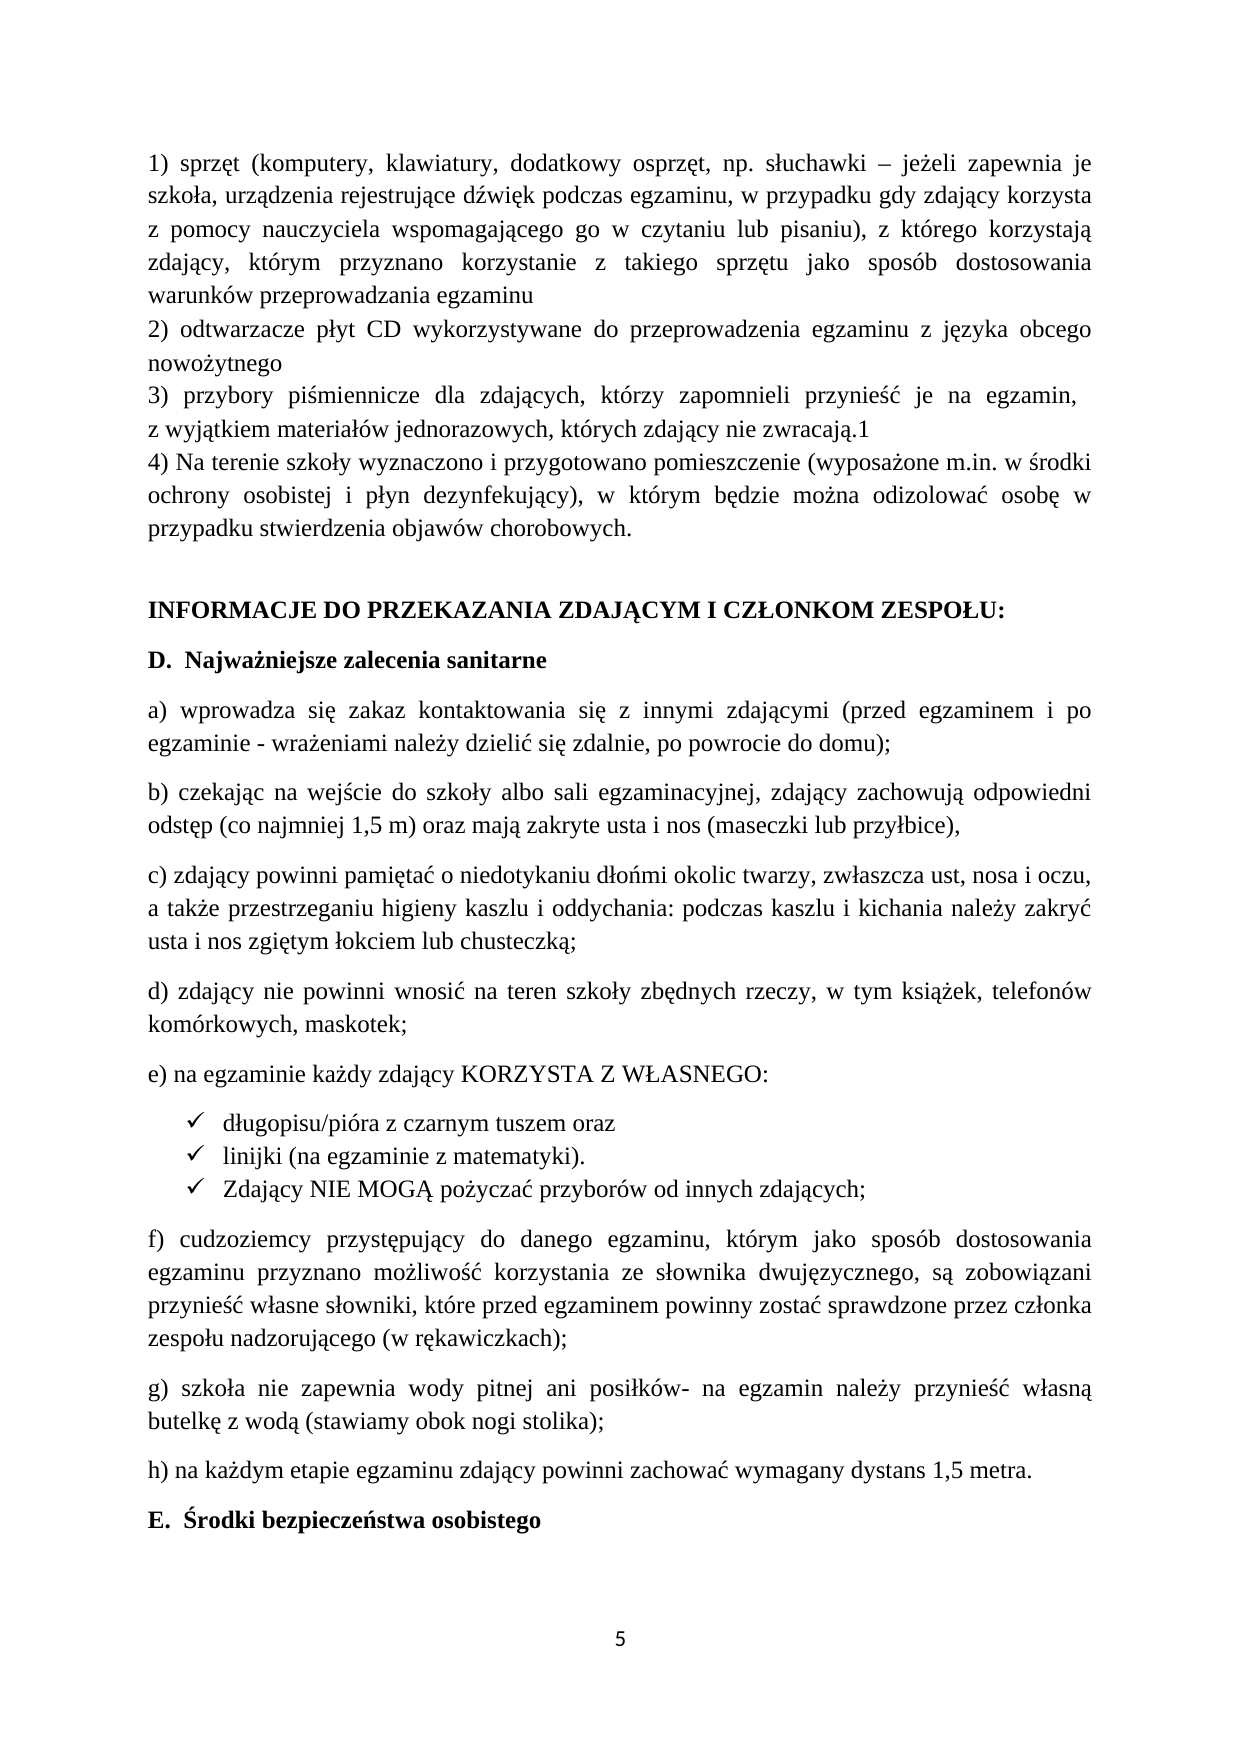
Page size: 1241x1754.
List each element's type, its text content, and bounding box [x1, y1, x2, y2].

text E. Środki bezpieczeństwa osobistego [148, 1505, 1093, 1534]
text f) cudzoziemcy przystępujący do danego egzaminu, którym jako sposób dostosowania egzaminu przyznano możliwość korzystania ze słownika dwujęzycznego, są zobowiązani przynieść własne słowniki, które przed egzaminem powinny zostać sprawdzone przez członka zespołu nadzorującego (w rękawiczkach); [148, 1224, 1093, 1352]
text h) na każdym etapie egzaminu zdający powinni zachować wymagany dystans 1,5 metra. [148, 1456, 1093, 1484]
text g) szkoła nie zapewnia wody pitnej ani posiłków- na egzamin należy przynieść własną butelkę z wodą (stawiamy obok nogi stolika); [148, 1373, 1093, 1434]
text c) zdający powinni pamiętać o niedotykaniu dłońmi okolic twarzy, zwłaszcza ust, nosa i oczu, a także przestrzeganiu higieny kaszlu i oddychania: podczas kaszlu i kichania należy zakryć usta i nos zgiętym łokciem lub chusteczką; [148, 860, 1093, 955]
text D. Najważniejsze zalecenia sanitarne [148, 645, 1093, 674]
text 1) sprzęt (komputery, klawiatury, dodatkowy osprzęt, np. słuchawki – jeżeli zapewnia je szkoła, urządzenia rejestrujące dźwięk podczas egzaminu, w przypadku gdy zdający korzysta z pomocy nauczyciela wspomagającego go w czytaniu lub pisaniu), z którego korzystają zdający, którym przyznano korzystanie z takiego sprzętu jako sposób dostosowania warunków przeprowadzania egzaminu [148, 148, 1093, 308]
text INFORMACJE DO PRZEKAZANIA ZDAJĄCYM I CZŁONKOM ZESPOŁU: [148, 595, 1093, 624]
text a) wprowadza się zakaz kontaktowania się z innymi zdającymi (przed egzaminem i po egzaminie - wrażeniami należy dzielić się zdalnie, po powrocie do domu); [148, 695, 1093, 757]
text d) zdający nie powinni wnosić na teren szkoły zbędnych rzeczy, w tym książek, telefonów komórkowych, maskotek; [148, 976, 1093, 1038]
list długopisu/pióra z czarnym tuszem oraz [185, 1108, 1093, 1137]
text b) czekając na wejście do szkoły albo sali egzaminacyjnej, zdający zachowują odpowiedni odstęp (co najmniej 1,5 m) oraz mają zakryte usta i nos (maseczki lub przyłbice), [148, 777, 1093, 839]
text 4) Na terenie szkoły wyznaczono i przygotowano pomieszczenie (wyposażone m.in. w środki ochrony osobistej i płyn dezynfekujący), w którym będzie można odizolować osobę w przypadku stwierdzenia objawów chorobowych. [148, 447, 1093, 541]
text 2) odtwarzacze płyt CD wykorzystywane do przeprowadzenia egzaminu z języka obcego nowożytnego [148, 314, 1093, 376]
text e) na egzaminie każdy zdający KORZYSTA Z WŁASNEGO: [148, 1059, 1093, 1087]
text 3) przybory piśmiennicze dla zdających, którzy zapomnieli przynieść je na egzamin, z wyjątkiem materiałów jednorazowych, których zdający nie zwracają.1 [148, 381, 1093, 442]
list Zdający NIE MOGĄ pożyczać przyborów od innych zdających; [185, 1174, 1093, 1203]
list linijki (na egzaminie z matematyki). [185, 1141, 1093, 1170]
